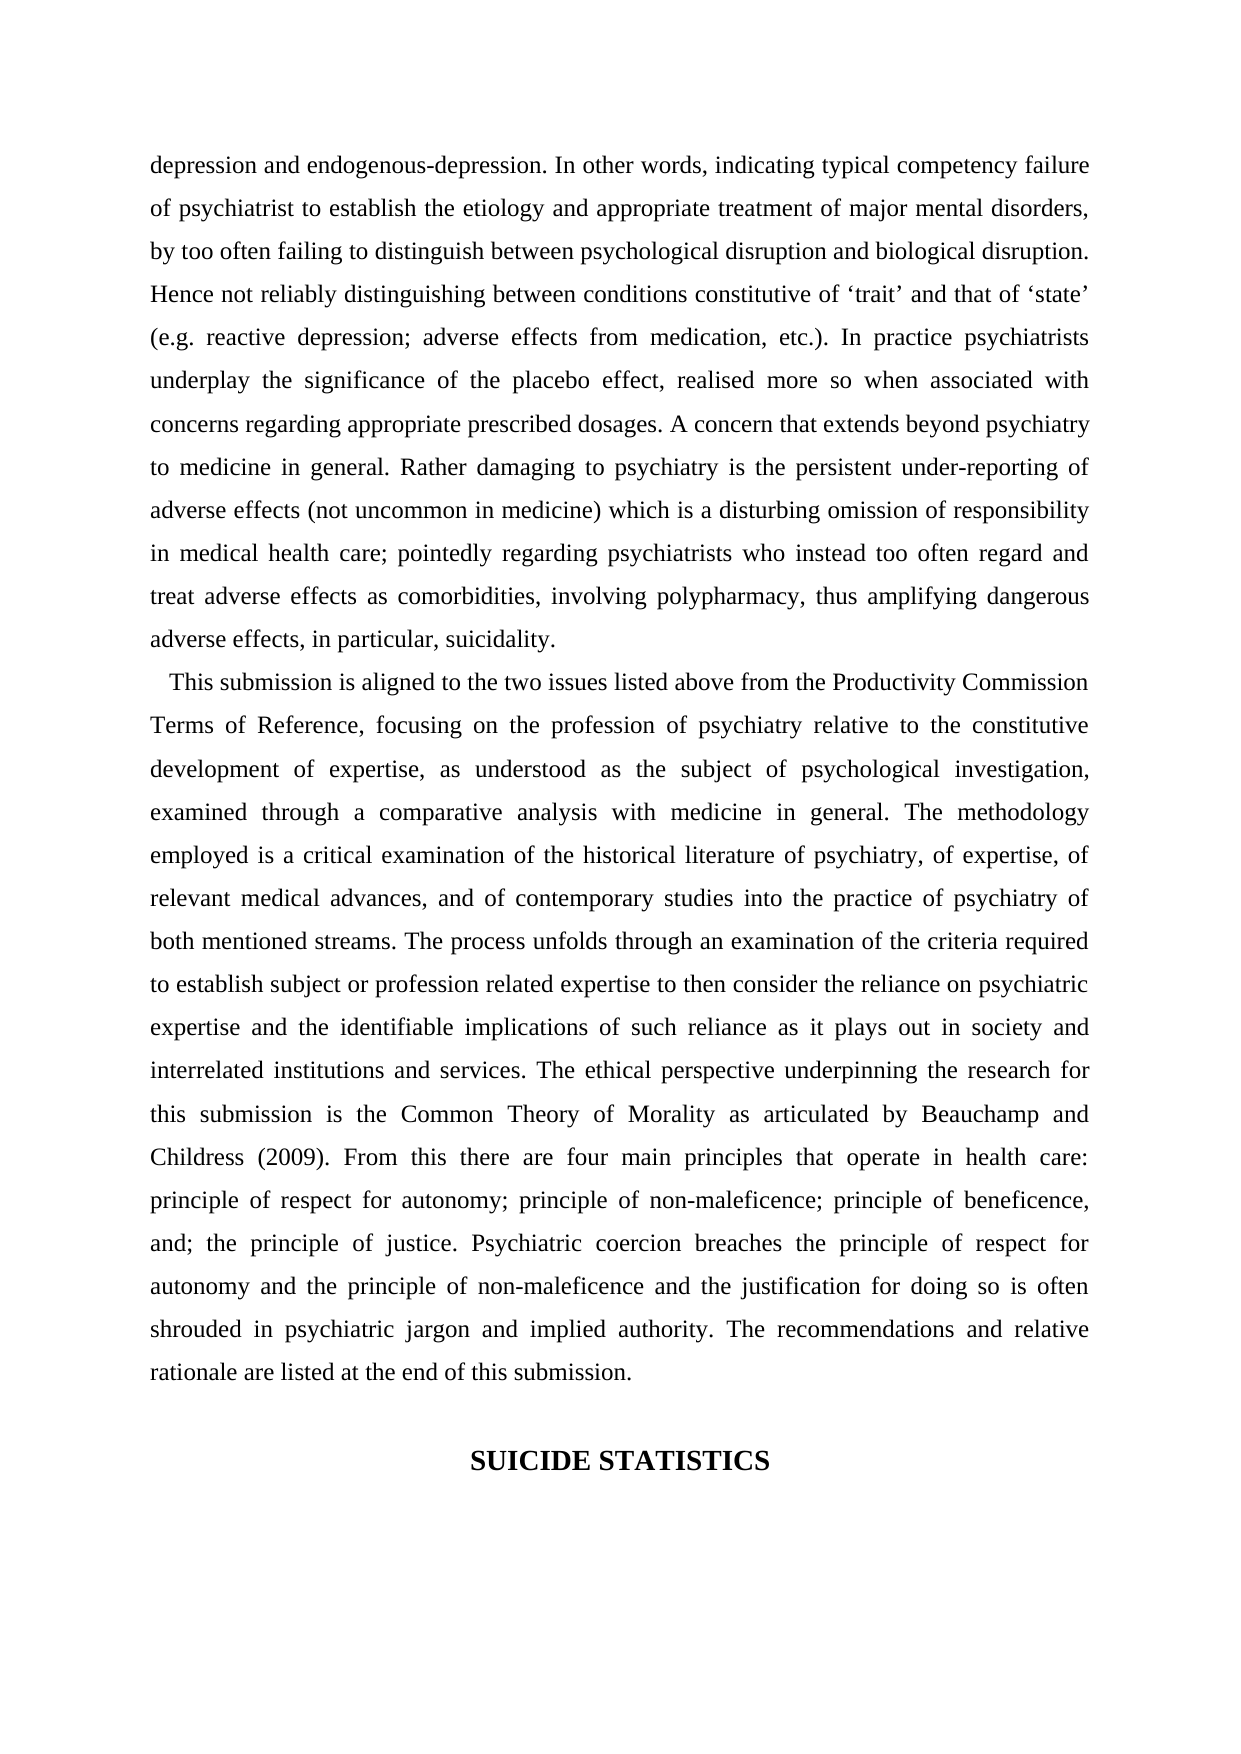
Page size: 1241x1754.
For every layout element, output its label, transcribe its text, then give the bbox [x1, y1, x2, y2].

text SUICIDE STATISTICS [150, 1443, 1090, 1476]
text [150, 150, 1090, 653]
text This submission is aligned to the two issues listed above from the Productivity Commission Terms of Reference, focusing on the profession of psychiatry relative to the constitutive development of expertise, as understood as the subject of psychological investigation, examined through a comparative analysis with medicine in general. The methodology employed is a critical examination of the historical literature of psychiatry, of expertise, of relevant medical advances, and of contemporary studies into the practice of psychiatry of both mentioned streams. The process unfolds through an examination of the criteria required to establish subject or profession related expertise to then consider the reliance on psychiatric expertise and the identifiable implications of such reliance as it plays out in society and interrelated institutions and services. The ethical perspective underpinning the research for this submission is the Common Theory of Morality as articulated by Beauchamp and Childress (2009). From this there are four main principles that operate in health care: principle of respect for autonomy; principle of non-maleficence; principle of beneficence, and; the principle of justice. Psychiatric coercion breaches the principle of respect for autonomy and the principle of non-maleficence and the justification for doing so is often shrouded in psychiatric jargon and implied authority. The recommendations and relative rationale are listed at the end of this submission. [150, 667, 1090, 1386]
